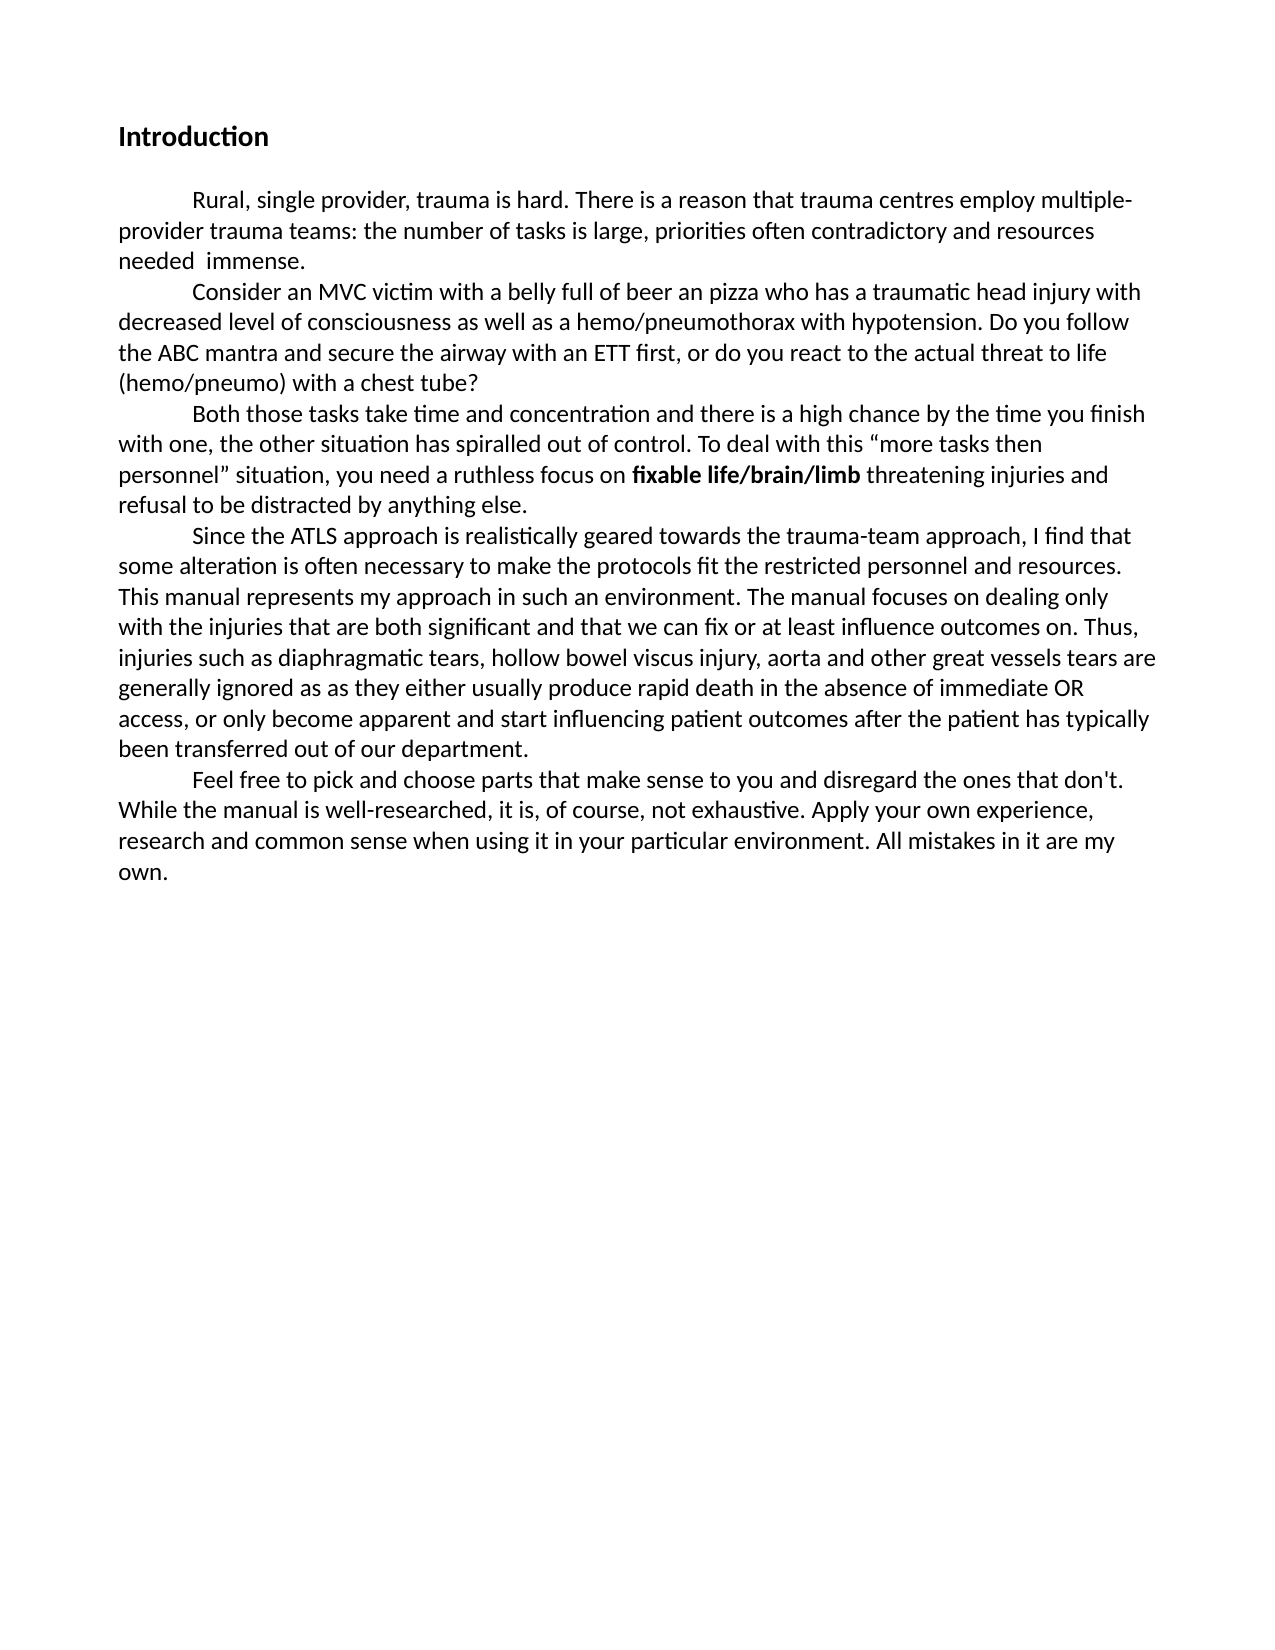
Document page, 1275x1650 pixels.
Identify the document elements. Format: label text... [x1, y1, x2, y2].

text Feel free to pick and choose parts that make sense to you and disregard the ones that don't. While the manual is well-researched, it is, of course, not exhaustive. Apply your own experience, research and common sense when using it in your particular environment. All mistakes in it are my own. [118, 764, 1157, 886]
text Rural, single provider, trauma is hard. There is a reason that trauma centres employ multiple-provider trauma teams: the number of tasks is large, priorities often contradictory and resources needed immense. [118, 184, 1157, 276]
text Since the ATLS approach is realistically geared towards the trauma-team approach, I find that some alteration is often necessary to make the protocols fit the restricted personnel and resources. This manual represents my approach in such an environment. The manual focuses on dealing only with the injuries that are both significant and that we can fix or at least influence outcomes on. Thus, injuries such as diaphragmatic tears, hollow bowel viscus injury, aorta and other great vessels tears are generally ignored as as they either usually produce rapid death in the absence of immediate OR access, or only become apparent and start influencing patient outcomes after the patient has typically been transferred out of our department. [118, 520, 1157, 764]
text Consider an MVC victim with a belly full of beer an pizza who has a traumatic head injury with decreased level of consciousness as well as a hemo/pneumothorax with hypotension. Do you follow the ABC mantra and secure the airway with an ETT first, or do you react to the actual threat to life (hemo/pneumo) with a chest tube? [118, 276, 1157, 398]
text Introduction [118, 118, 1157, 154]
text Both those tasks take time and concentration and there is a high chance by the time you finish with one, the other situation has spiralled out of control. To deal with this “more tasks then personnel” situation, you need a ruthless focus on fixable life/brain/limb threatening injuries and refusal to be distracted by anything else. [118, 398, 1157, 520]
